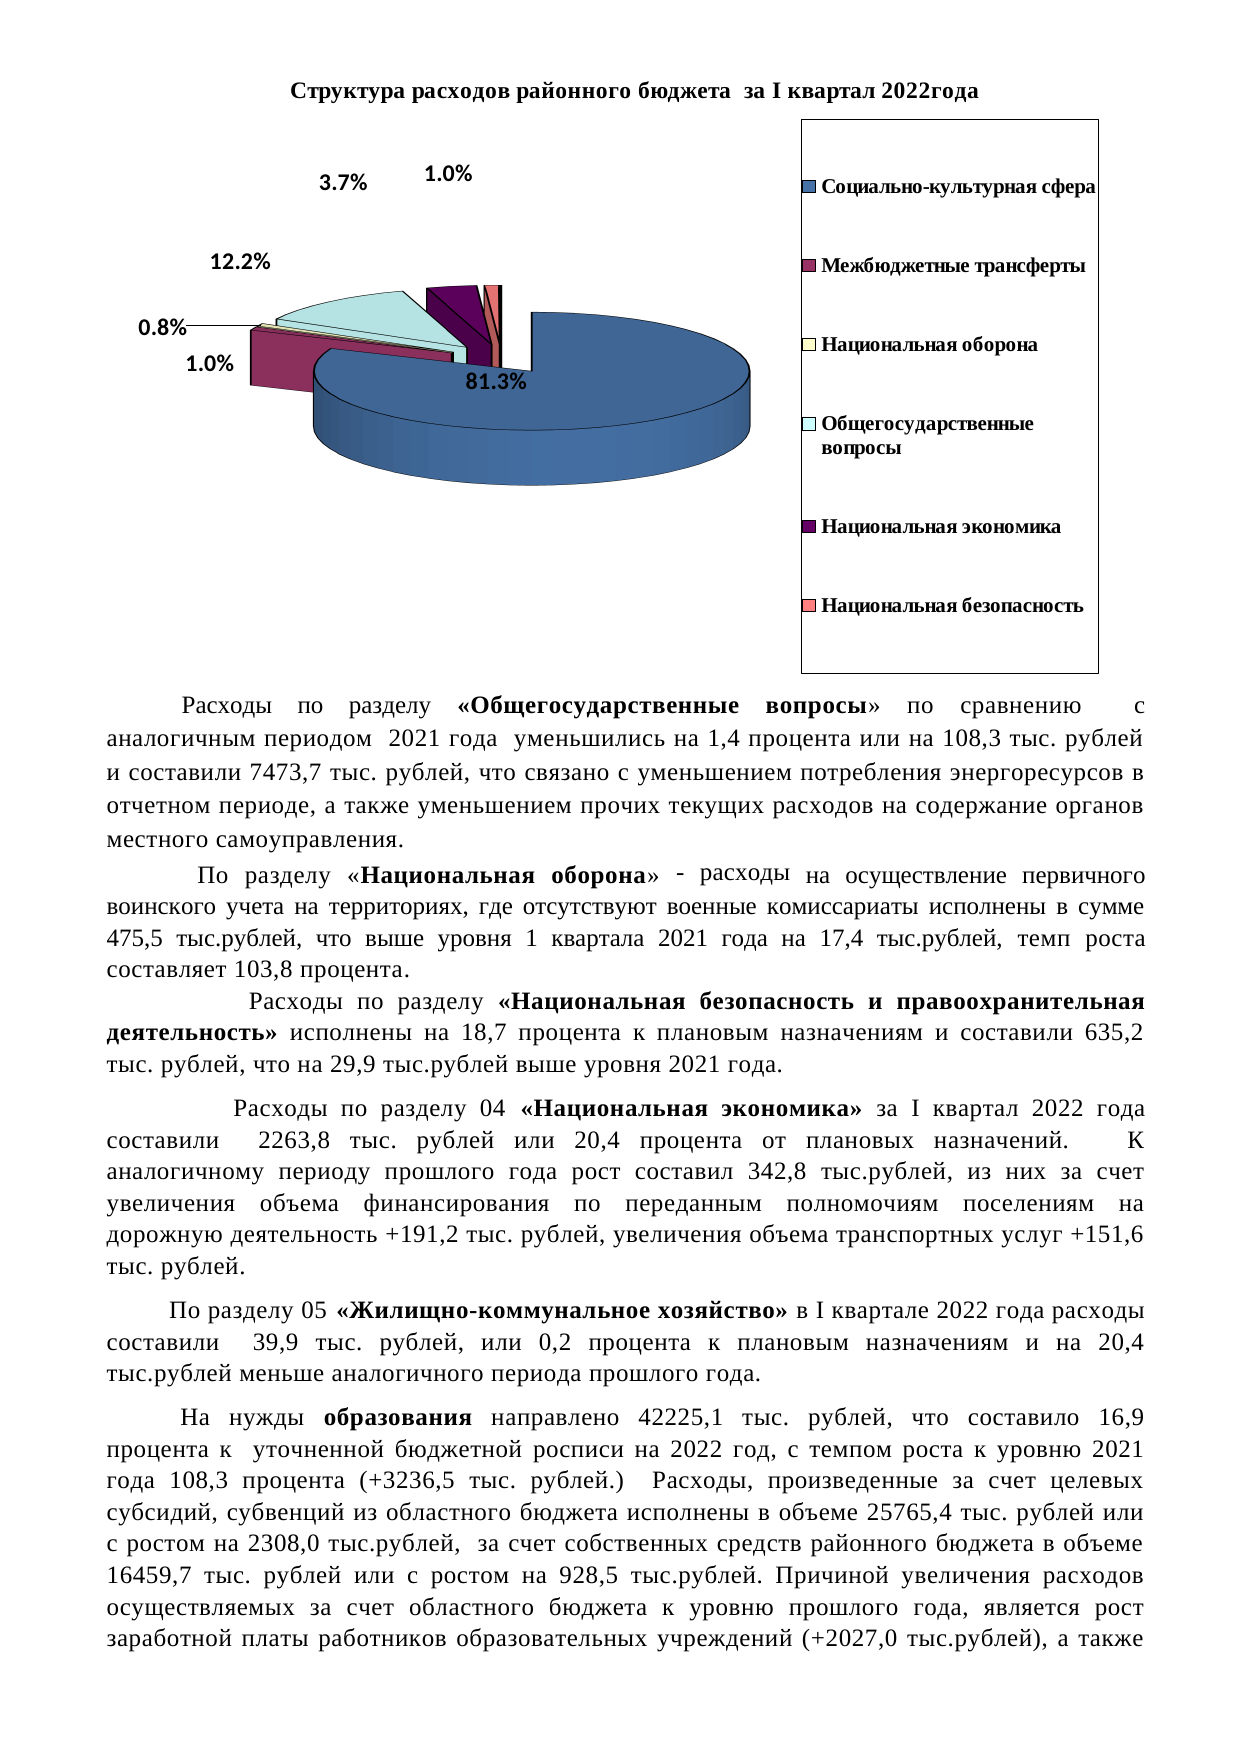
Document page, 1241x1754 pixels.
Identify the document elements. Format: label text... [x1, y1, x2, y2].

text Расходы по разделу 04 «Национальная экономика» за I квартал 2022 года составили 2263,8 тыс. рублей или 20,4 процента от плановых назначений. К аналогичному периоду прошлого года рост составил 342,8 тыс.рублей, из них за счет увеличения объема финансирования по переданным полномочиям поселениям на дорожную деятельность +191,2 тыс. рублей, увеличения объема транспортных услуг +151,6 тыс. рублей. [106, 1093, 1146, 1280]
text Расходы по разделу «Общегосударственные вопросы» по сравнению с аналогичным периодом 2021 года уменьшились на 1,4 процента или на 108,3 тыс. рублей и составили 7473,7 тыс. рублей, что связано с уменьшением потребления энергоресурсов в отчетном периоде, а также уменьшением прочих текущих расходов на содержание органов местного самоуправления. [106, 690, 1146, 853]
text По разделу 05 «Жилищно-коммунальное хозяйство» в I квартале 2022 года расходы составили 39,9 тыс. рублей, или 0,2 процента к плановым назначениям и на 20,4 тыс.рублей меньше аналогичного периода прошлого года. [106, 1295, 1146, 1387]
text По разделу «Национальная оборона» - расходы на осуществление первичного воинского учета на территориях, где отсутствуют военные комиссариаты исполнены в сумме 475,5 тыс.рублей, что выше уровня 1 квартала 2021 года на 17,4 тыс.рублей, темп роста составляет 103,8 процента. [106, 857, 1146, 983]
text Расходы по разделу «Национальная безопасность и правоохранительная деятельность» исполнены на 18,7 процента к плановым назначениям и составили 635,2 тыс. рублей, что на 29,9 тыс.рублей выше уровня 2021 года. [106, 986, 1146, 1078]
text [106, 1402, 1146, 1652]
